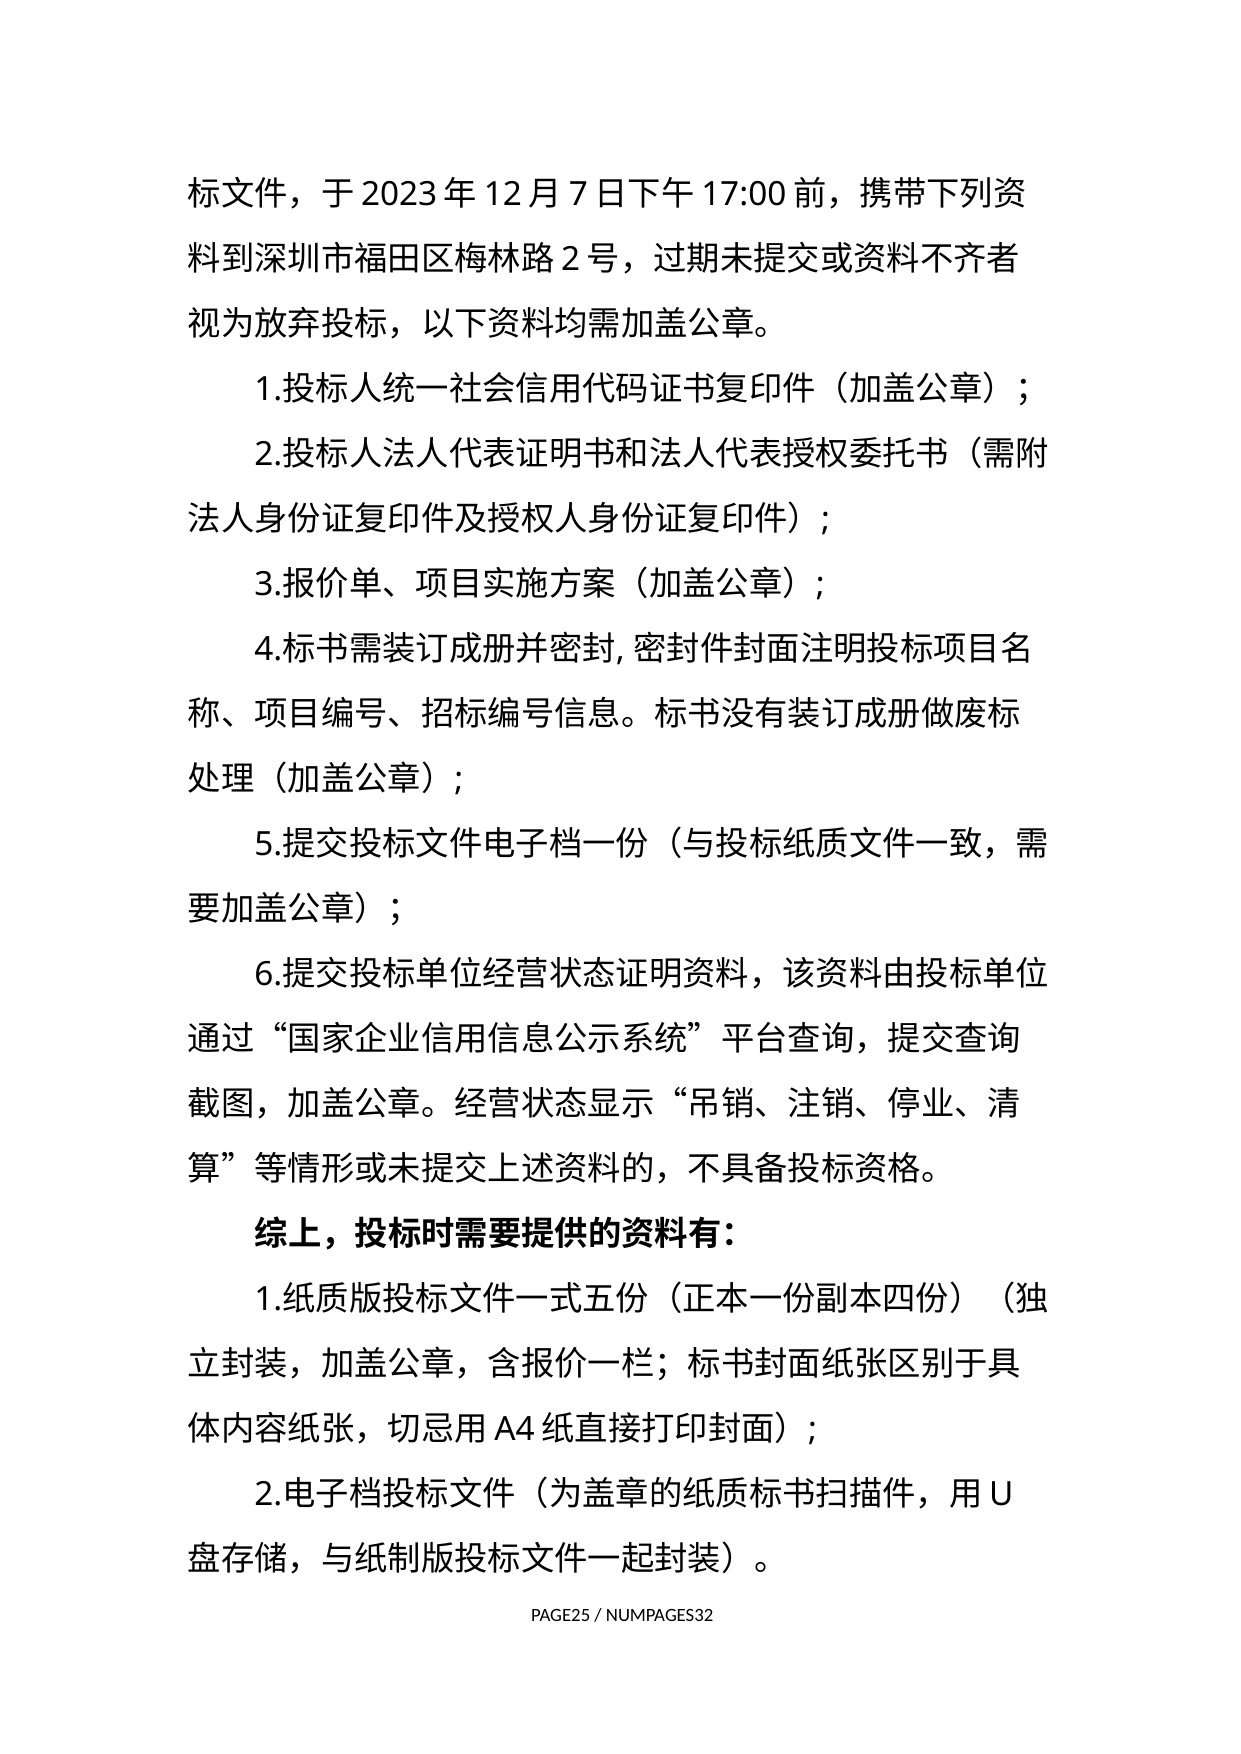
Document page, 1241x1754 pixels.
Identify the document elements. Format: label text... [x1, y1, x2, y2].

text 5.提交投标文件电子档一份（与投标纸质文件一致，需要加盖公章）； [187, 808, 1053, 938]
text 综上，投标时需要提供的资料有： [187, 1198, 1053, 1263]
list 1.投标人统一社会信用代码证书复印件（加盖公章）； [187, 353, 1053, 418]
list 2.投标人法人代表证明书和法人代表授权委托书（需附法人身份证复印件及授权人身份证复印件）; [187, 418, 1053, 548]
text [187, 158, 1053, 353]
text 2.电子档投标文件（为盖章的纸质标书扫描件，用U盘存储，与纸制版投标文件一起封装）。 [187, 1458, 1053, 1588]
text 4.标书需装订成册并密封, 密封件封面注明投标项目名称、项目编号、招标编号信息。标书没有装订成册做废标处理（加盖公章）; [187, 613, 1053, 808]
text 6.提交投标单位经营状态证明资料，该资料由投标单位通过“国家企业信用信息公示系统”平台查询，提交查询截图，加盖公章。经营状态显示“吊销、注销、停业、清算”等情形或未提交上述资料的，不具备投标资格。 [187, 938, 1053, 1198]
text 3.报价单、项目实施方案（加盖公章）; [187, 548, 1053, 613]
text 1.纸质版投标文件一式五份（正本一份副本四份）（独立封装，加盖公章，含报价一栏；标书封面纸张区别于具体内容纸张，切忌用A4纸直接打印封面）; [187, 1263, 1053, 1458]
